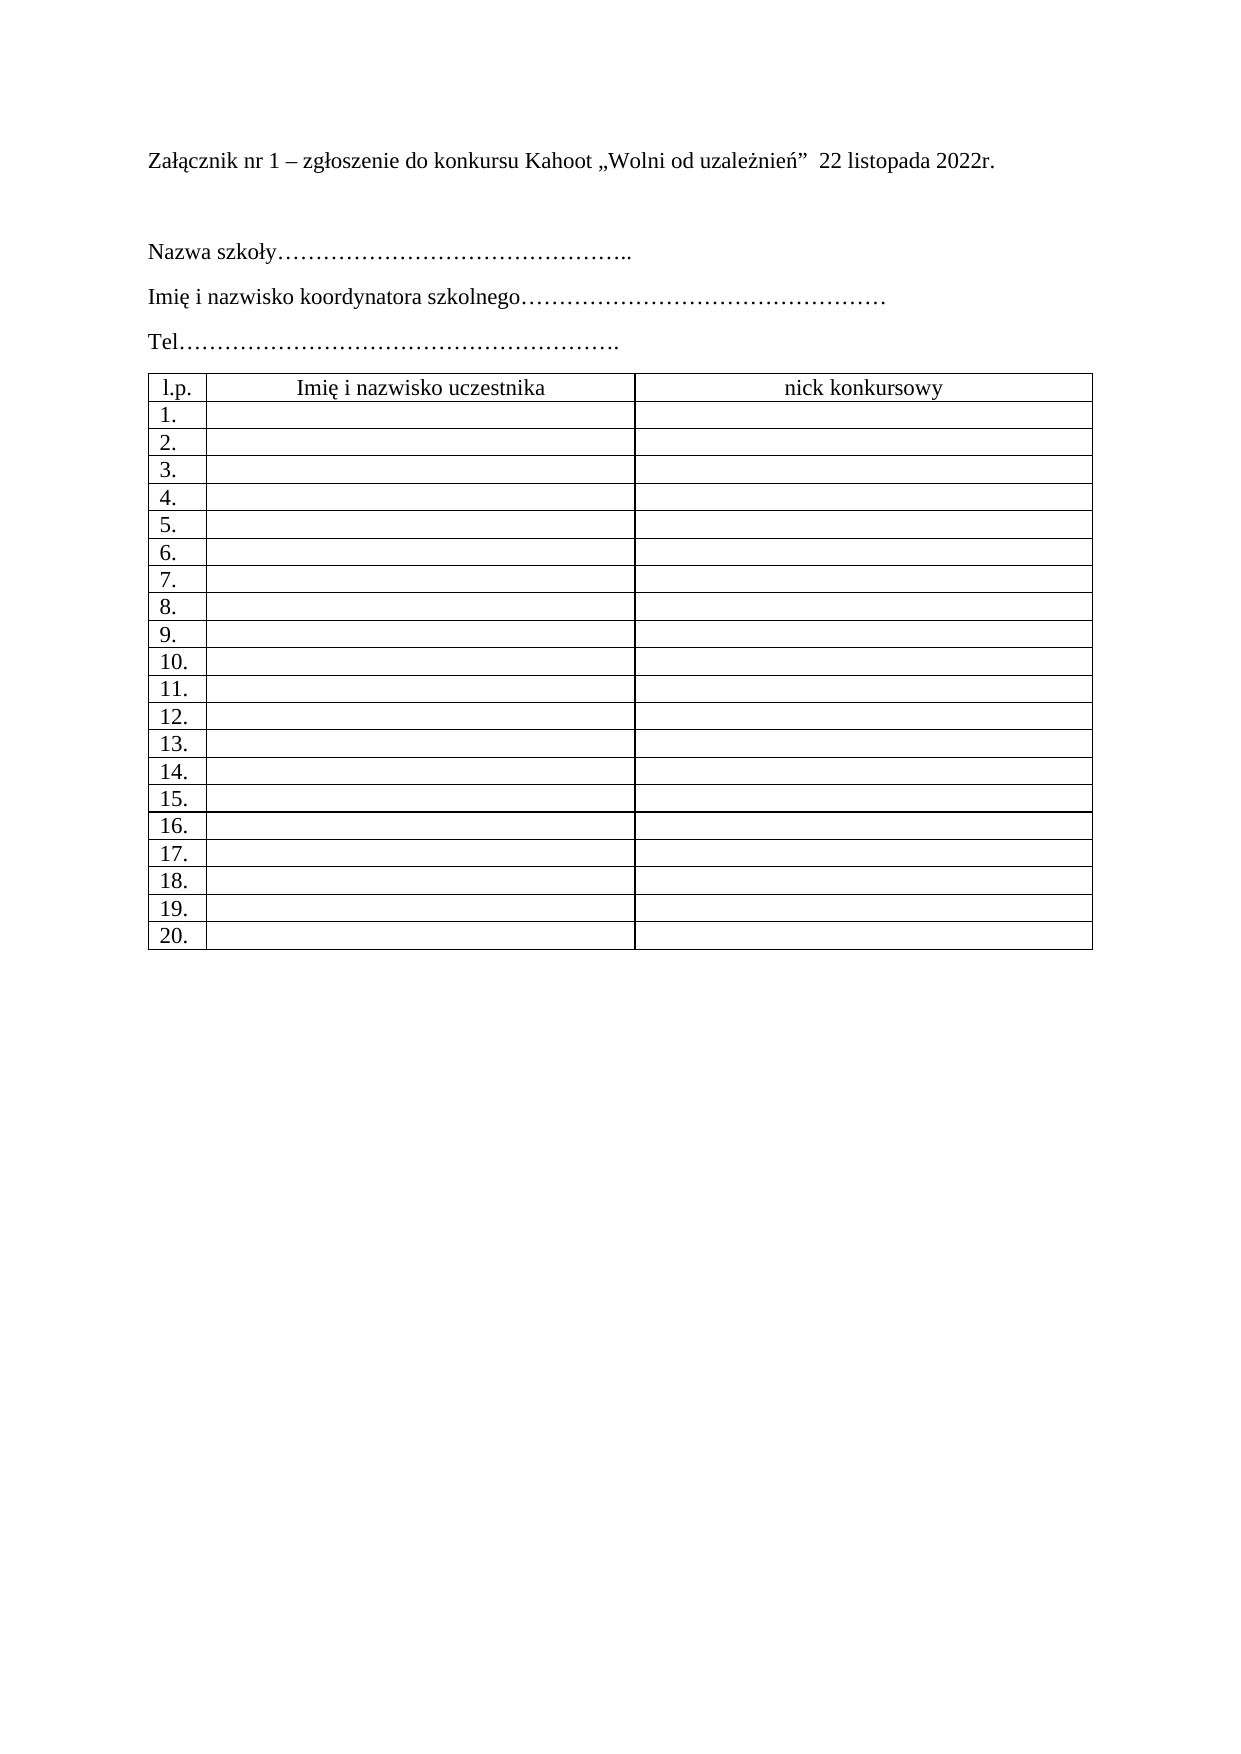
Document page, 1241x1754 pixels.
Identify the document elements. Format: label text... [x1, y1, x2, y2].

table_cell 20. [149, 922, 206, 948]
table_cell [636, 566, 1092, 592]
table_cell [636, 922, 1092, 948]
table_cell 18. [149, 867, 206, 894]
table_cell [207, 758, 634, 784]
table_header nick konkursowy [636, 374, 1092, 401]
table_cell [207, 648, 634, 674]
table_cell [636, 648, 1092, 674]
table_cell [636, 895, 1092, 921]
table_cell [636, 429, 1092, 455]
table_cell [636, 676, 1092, 702]
table_cell [636, 758, 1092, 784]
table_cell [207, 813, 634, 839]
table_cell [636, 511, 1092, 537]
table_cell [636, 730, 1092, 757]
table_cell 10. [149, 648, 206, 674]
table_cell [207, 922, 634, 948]
table_cell 14. [149, 758, 206, 784]
table_cell [207, 730, 634, 757]
table_cell 8. [149, 593, 206, 620]
table_cell [207, 566, 634, 592]
table_cell 11. [149, 676, 206, 702]
table_cell 7. [149, 566, 206, 592]
table_cell 13. [149, 730, 206, 757]
table_cell 1. [149, 402, 206, 428]
text Nazwa szkoły……………………………………….. [148, 238, 1093, 264]
table_cell [207, 703, 634, 729]
table_cell [207, 840, 634, 866]
table_cell 19. [149, 895, 206, 921]
table_cell 12. [149, 703, 206, 729]
table_cell [207, 593, 634, 620]
table_cell [636, 484, 1092, 510]
table_cell 2. [149, 429, 206, 455]
table_cell 5. [149, 511, 206, 537]
table_cell [207, 867, 634, 894]
text Tel…………………………………………………. [148, 328, 1093, 354]
text Załącznik nr 1 – zgłoszenie do konkursu Kahoot „Wolni od uzależnień” 22 listopada 2022r. [148, 148, 1093, 174]
text Imię i nazwisko koordynatora szkolnego………………………………………… [148, 283, 1093, 309]
table_cell [207, 456, 634, 483]
table_cell [207, 402, 634, 428]
table_cell [636, 539, 1092, 565]
table_cell 17. [149, 840, 206, 866]
table_cell 15. [149, 785, 206, 811]
table_cell 9. [149, 621, 206, 647]
table_cell [636, 456, 1092, 483]
table_cell [636, 703, 1092, 729]
table_cell 3. [149, 456, 206, 483]
table_cell [636, 867, 1092, 894]
table_cell [207, 484, 634, 510]
table_cell [636, 785, 1092, 811]
table_cell [207, 895, 634, 921]
table_cell [207, 621, 634, 647]
table_cell [636, 813, 1092, 839]
table_header l.p. [149, 374, 206, 401]
table_cell 4. [149, 484, 206, 510]
table_cell [636, 621, 1092, 647]
table_cell [207, 539, 634, 565]
table_header Imię i nazwisko uczestnika [207, 374, 634, 401]
table_cell [207, 785, 634, 811]
table_cell [207, 429, 634, 455]
table_cell [636, 840, 1092, 866]
table_cell [636, 402, 1092, 428]
table_cell 16. [149, 813, 206, 839]
table_cell 6. [149, 539, 206, 565]
table_cell [207, 511, 634, 537]
table_cell [207, 676, 634, 702]
table_cell [636, 593, 1092, 620]
